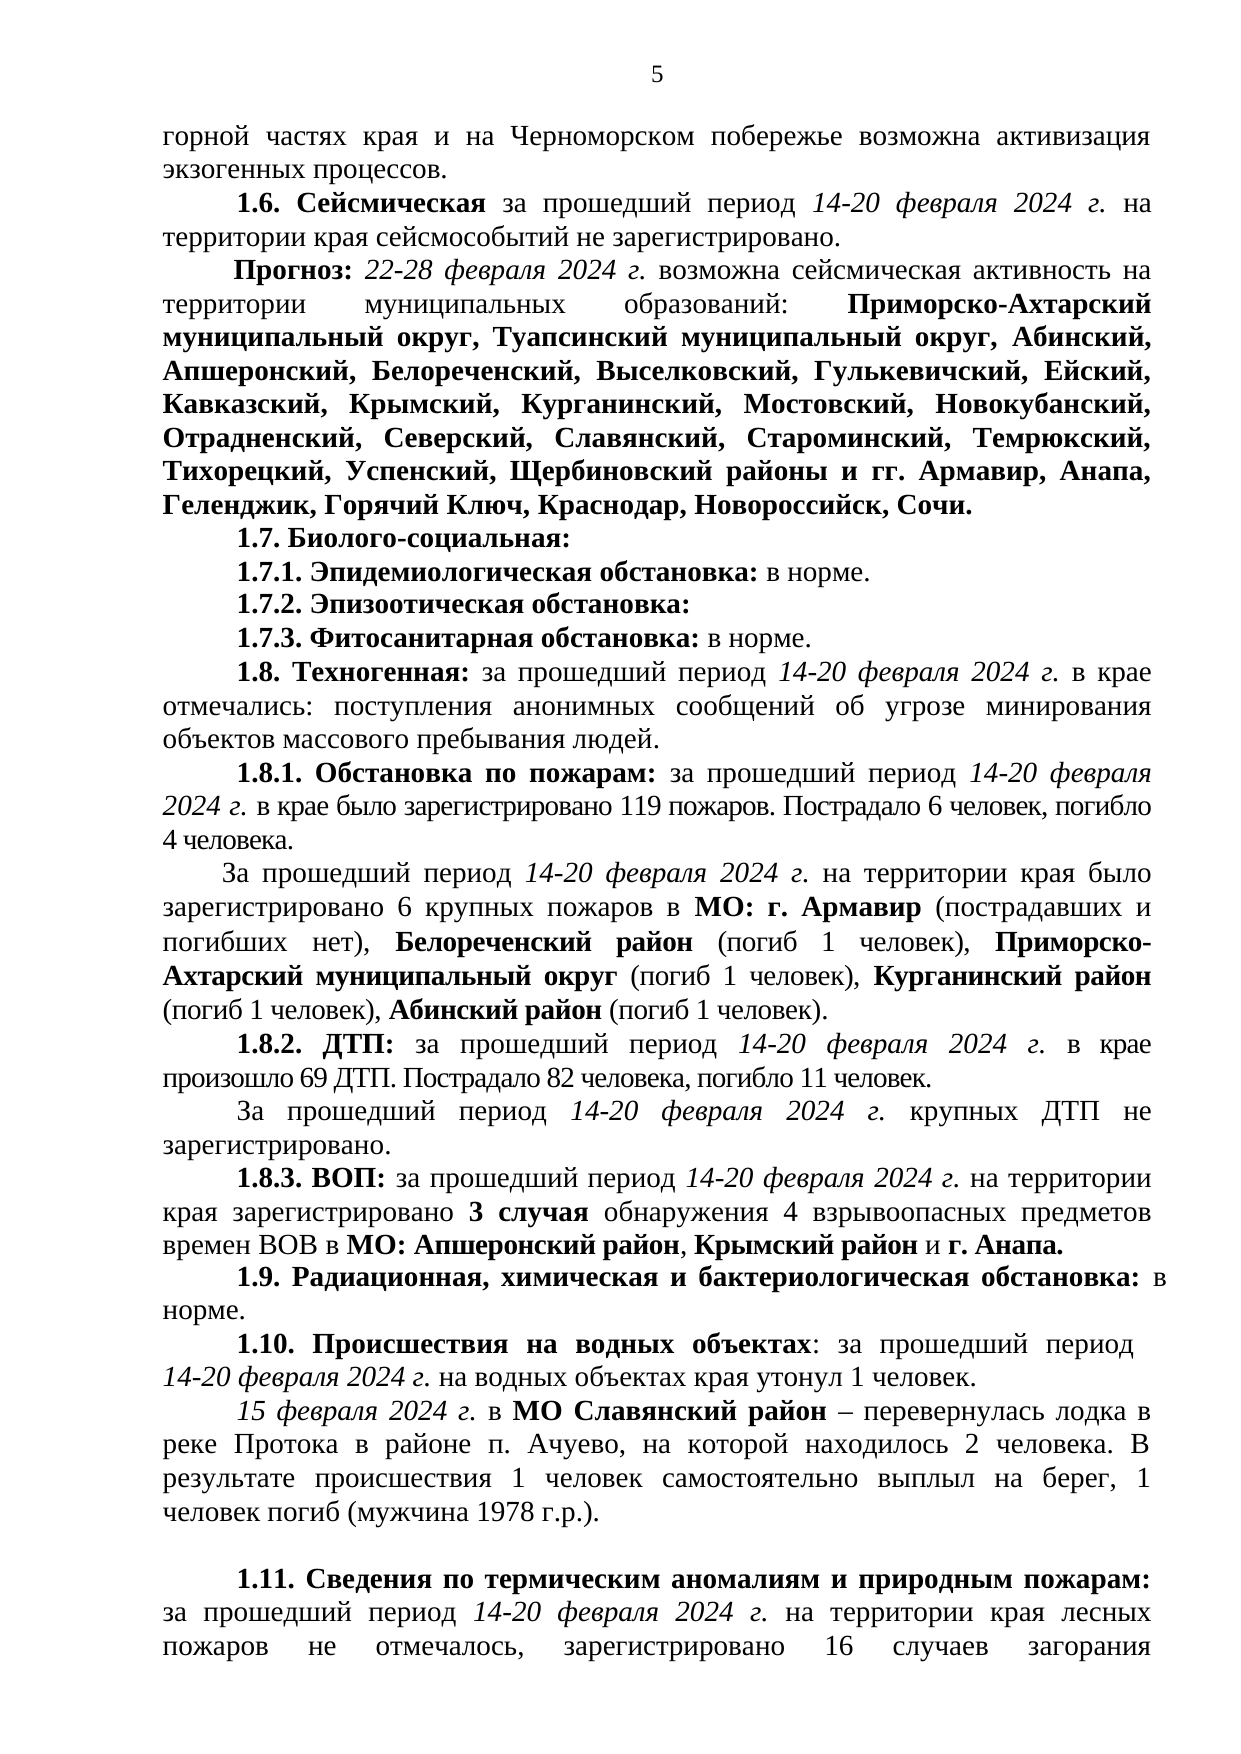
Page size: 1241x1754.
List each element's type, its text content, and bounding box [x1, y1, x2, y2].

text 1.8.3. ВОП: за прошедший период 14-20 февраля 2024 г. на территории края зарегистрировано 3 случая обнаружения 4 взрывоопасных предметов времен ВОВ в МО: Апшеронский район, Крымский район и г. Анапа. [162, 1160, 1152, 1261]
text 1.8.2. ДТП: за прошедший период 14-20 февраля 2024 г. в крае произошло 69 ДТП. Пострадало 82 человека, погибло 11 человек. [162, 1026, 1152, 1093]
text 1.7.2. Эпизоотическая обстановка: [162, 588, 1152, 621]
text 1.6. Сейсмическая за прошедший период 14-20 февраля 2024 г. на территории края сейсмособытий не зарегистрировано. [162, 185, 1152, 252]
text 1.9. Радиационная, химическая и бактериологическая обстановка: в норме. [162, 1261, 1167, 1326]
text 1.8.1. Обстановка по пожарам: за прошедший период 14-20 февраля 2024 г. в крае было зарегистрировано 119 пожаров. Пострадало 6 человек, погибло 4 человека. [162, 755, 1152, 855]
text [162, 118, 1152, 185]
text За прошедший период 14-20 февраля 2024 г. крупных ДТП не зарегистрировано. [162, 1093, 1152, 1160]
text Прогноз: 22-28 февраля 2024 г. возможна сейсмическая активность на территории муниципальных образований: Приморско-Ахтарский муниципальный округ, Туапсинский муниципальный округ, Абинский, Апшеронский, Белореченский, Выселковский, Гулькевичский, Ейский, Кавказский, Крымский, Курганинский, Мостовский, Новокубанский, Отрадненский, Северский, Славянский, Староминский, Темрюкский, Тихорецкий, Успенский, Щербиновский районы и гг. Армавир, Анапа, Геленджик, Горячий Ключ, Краснодар, Новороссийск, Сочи. [162, 252, 1152, 521]
text 15 февраля 2024 г. в МО Славянский район – перевернулась лодка в реке Протока в районе п. Ачуево, на которой находилось 2 человека. В результате происшествия 1 человек самостоятельно выплыл на берег, 1 человек погиб (мужчина 1978 г.р.). [162, 1393, 1152, 1527]
text За прошедший период 14-20 февраля 2024 г. на территории края было зарегистрировано 6 крупных пожаров в МО: г. Армавир (пострадавших и погибших нет), Белореченский район (погиб 1 человек), Приморско-Ахтарский муниципальный округ (погиб 1 человек), Курганинский район (погиб 1 человек), Абинский район (погиб 1 человек). [162, 855, 1152, 1026]
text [162, 1561, 1152, 1661]
text 1.7.3. Фитосанитарная обстановка: в норме. [162, 621, 1152, 654]
text 1.8. Техногенная: за прошедший период 14-20 февраля 2024 г. в крае отмечались: поступления анонимных сообщений об угрозе минирования объектов массового пребывания людей. [162, 654, 1152, 755]
text 1.7. Биолого-социальная: [162, 521, 1152, 554]
text 1.10. Происшествия на водных объектах: за прошедший период 14-20 февраля 2024 г. на водных объектах края утонул 1 человек. [162, 1326, 1152, 1393]
text 1.7.1. Эпидемиологическая обстановка: в норме. [162, 554, 1152, 588]
